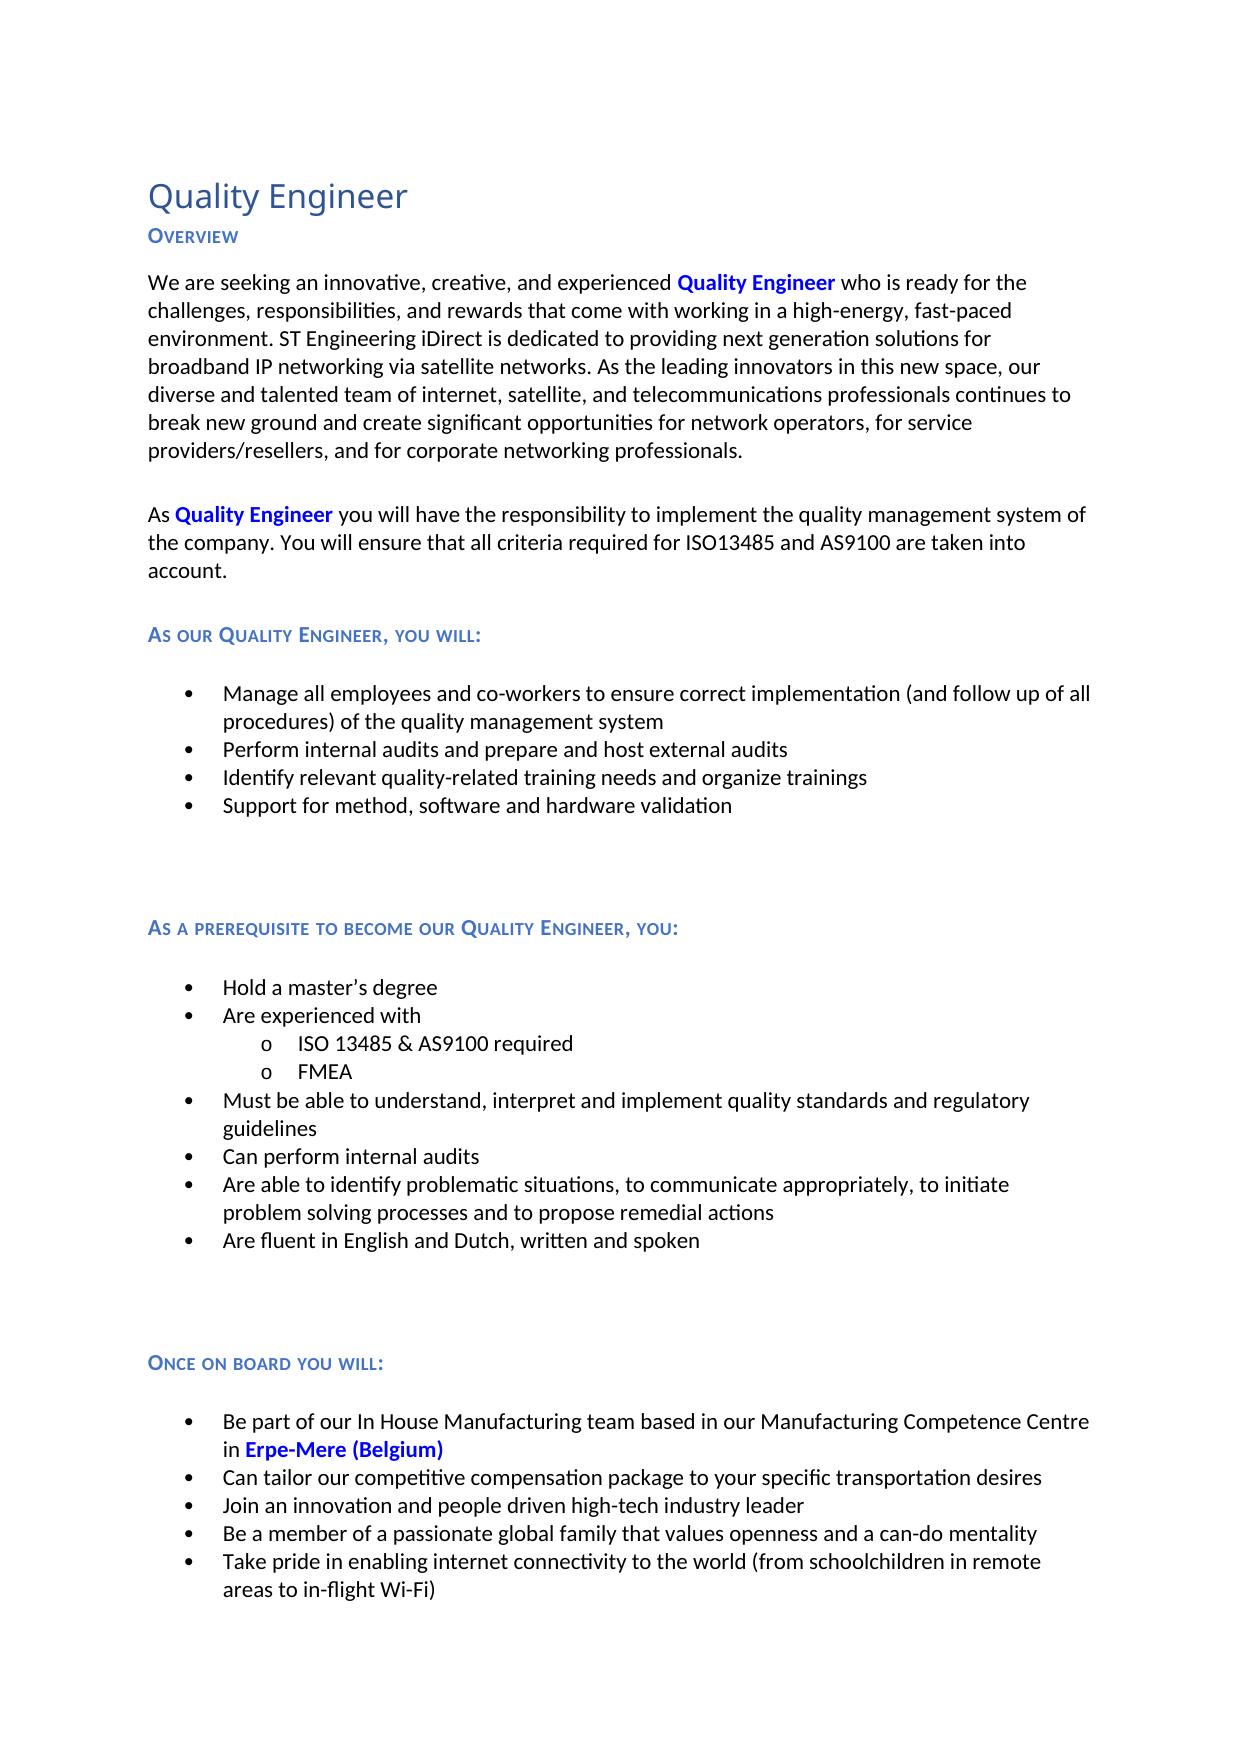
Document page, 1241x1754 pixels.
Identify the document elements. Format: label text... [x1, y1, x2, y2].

list Be part of our In House Manufacturing team based in our Manufacturing Competence Centre in Erpe-Mere (Belgium) [185, 1407, 1093, 1463]
list Identify relevant quality-related training needs and organize trainings [185, 763, 1093, 791]
subtitle Quality Engineer [148, 173, 1093, 218]
list ISO 13485 & AS9100 required [260, 1029, 1093, 1057]
list Be a member of a passionate global family that values openness and a can-do mentality [185, 1519, 1093, 1547]
list Perform internal audits and prepare and host external audits [185, 735, 1093, 763]
text As our Quality Engineer, you will: [148, 620, 1093, 648]
list Take pride in enabling internet connectivity to the world (from schoolchildren in remote areas to in-flight Wi-Fi) [185, 1547, 1093, 1603]
list Can perform internal audits [185, 1142, 1093, 1170]
list Are experienced with [185, 1001, 1093, 1029]
text As a prerequisite to become our Quality Engineer, you: [148, 913, 1093, 941]
list Manage all employees and co-workers to ensure correct implementation (and follow up of all procedures) of the quality management system [185, 679, 1093, 735]
text Once on board you will: [148, 1348, 1093, 1376]
list Must be able to understand, interpret and implement quality standards and regulatory guidelines [185, 1086, 1093, 1142]
list FMEA [260, 1057, 1093, 1086]
list Are fluent in English and Dutch, written and spoken [185, 1226, 1093, 1254]
text Overview [148, 222, 1093, 249]
list Hold a master’s degree [185, 973, 1093, 1001]
text We are seeking an innovative, creative, and experienced Quality Engineer who is ready for the challenges, responsibilities, and rewards that come with working in a high-energy, fast-paced environment. ST Engineering iDirect is dedicated to providing next generation solutions for broadband IP networking via satellite networks. As the leading innovators in this new space, our diverse and talented team of internet, satellite, and telecommunications professionals continues to break new ground and create significant opportunities for network operators, for service providers/resellers, and for corporate networking professionals. [148, 268, 1093, 464]
list Join an innovation and people driven high-tech industry leader [185, 1491, 1093, 1519]
list Can tailor our competitive compensation package to your specific transportation desires [185, 1463, 1093, 1491]
list Are able to identify problematic situations, to communicate appropriately, to initiate problem solving processes and to propose remedial actions [185, 1170, 1093, 1226]
list Support for method, software and hardware validation [185, 791, 1093, 819]
text As Quality Engineer you will have the responsibility to implement the quality management system of the company. You will ensure that all criteria required for ISO13485 and AS9100 are taken into account. [148, 500, 1093, 584]
